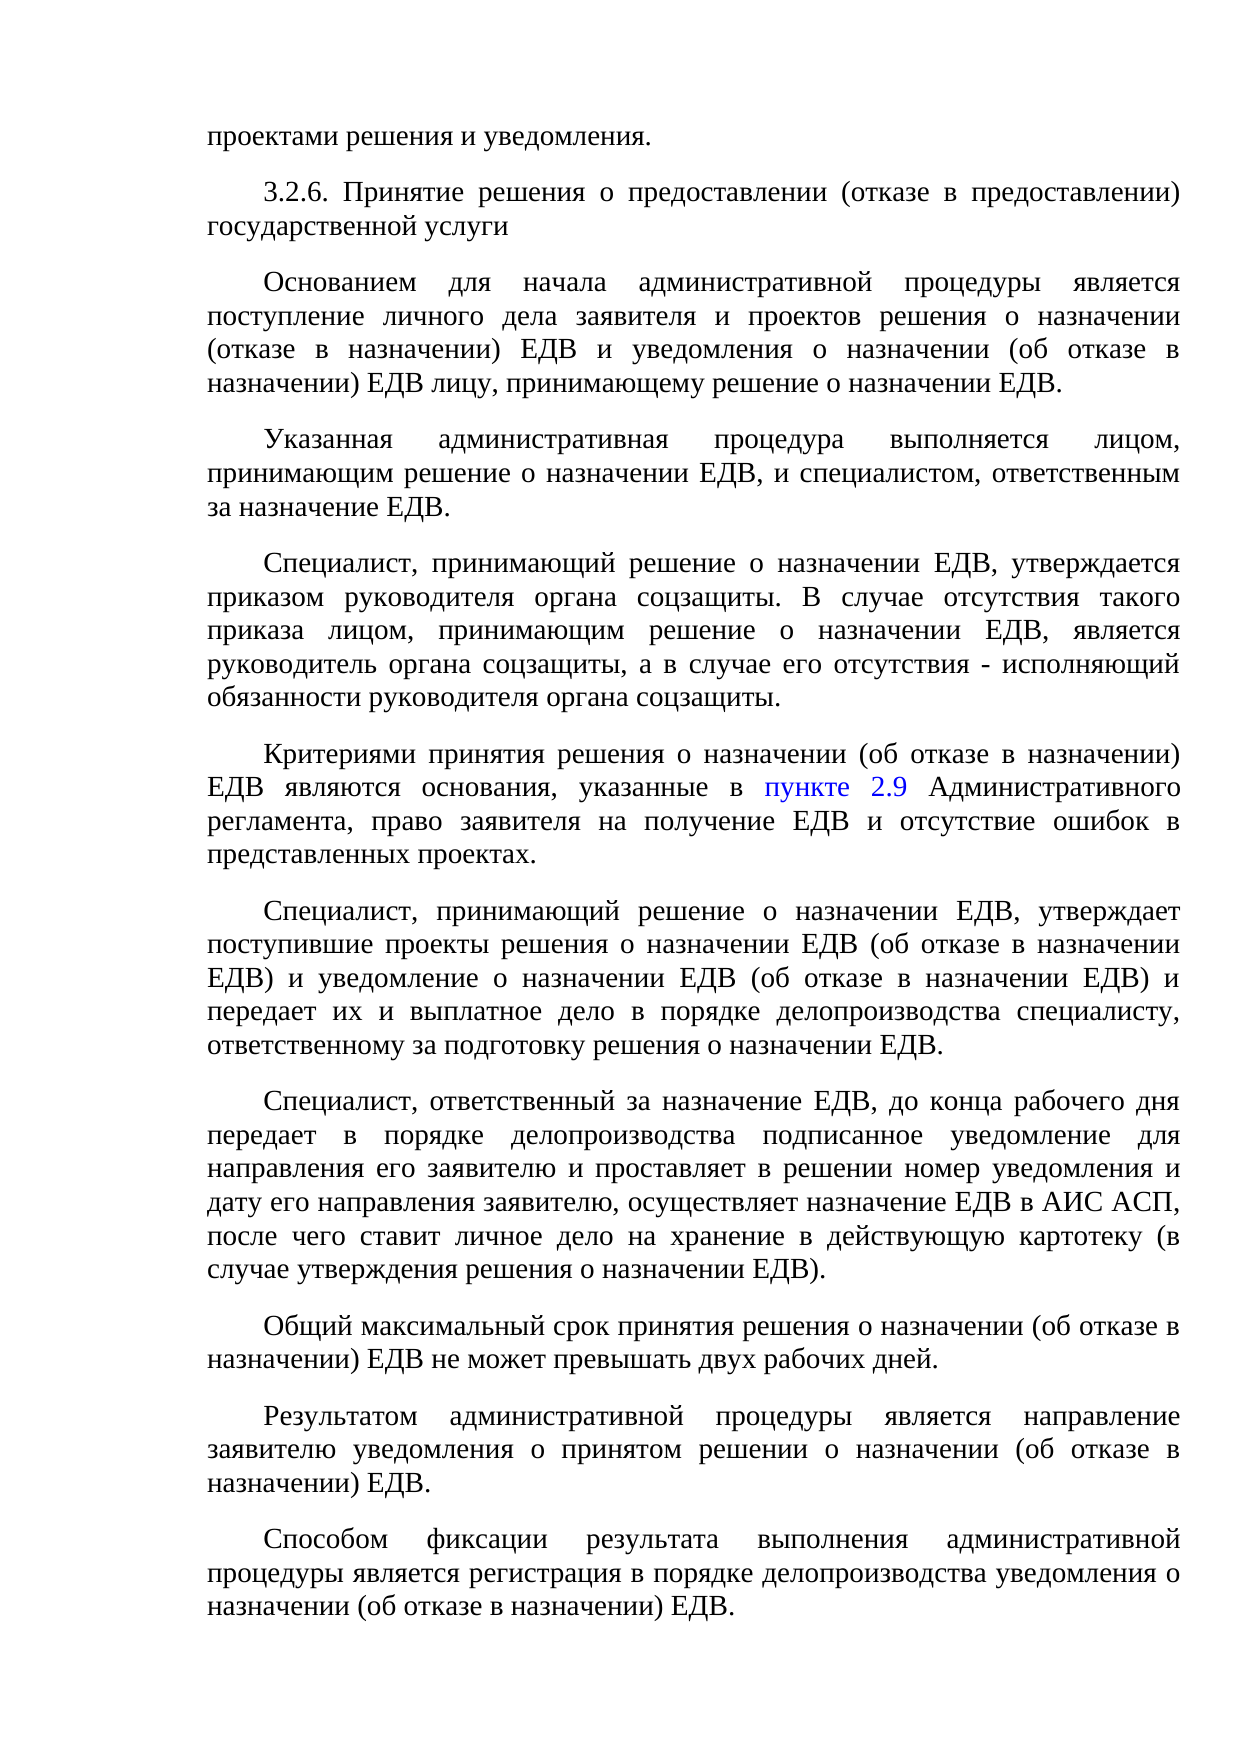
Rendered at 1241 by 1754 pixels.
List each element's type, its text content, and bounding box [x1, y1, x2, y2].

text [207, 118, 1181, 152]
text Результатом административной процедуры является направление заявителю уведомления о принятом решении о назначении (об отказе в назначении) ЕДВ. [207, 1398, 1181, 1498]
text Специалист, принимающий решение о назначении ЕДВ, утверждает поступившие проекты решения о назначении ЕДВ (об отказе в назначении ЕДВ) и уведомление о назначении ЕДВ (об отказе в назначении ЕДВ) и передает их и выплатное дело в порядке делопроизводства специалисту, ответственному за подготовку решения о назначении ЕДВ. [207, 893, 1181, 1061]
text Специалист, ответственный за назначение ЕДВ, до конца рабочего дня передает в порядке делопроизводства подписанное уведомление для направления его заявителю и проставляет в решении номер уведомления и дату его направления заявителю, осуществляет назначение ЕДВ в АИС АСП, после чего ставит личное дело на хранение в действующую картотеку (в случае утверждения решения о назначении ЕДВ). [207, 1083, 1181, 1285]
text Основанием для начала административной процедуры является поступление личного дела заявителя и проектов решения о назначении (отказе в назначении) ЕДВ и уведомления о назначении (об отказе в назначении) ЕДВ лицу, принимающему решение о назначении ЕДВ. [207, 264, 1181, 399]
text Общий максимальный срок принятия решения о назначении (об отказе в назначении) ЕДВ не может превышать двух рабочих дней. [207, 1308, 1181, 1375]
text Указанная административная процедура выполняется лицом, принимающим решение о назначении ЕДВ, и специалистом, ответственным за назначение ЕДВ. [207, 422, 1181, 522]
text Способом фиксации результата выполнения административной процедуры является регистрация в порядке делопроизводства уведомления о назначении (об отказе в назначении) ЕДВ. [207, 1521, 1181, 1622]
text Специалист, принимающий решение о назначении ЕДВ, утверждается приказом руководителя органа соцзащиты. В случае отсутствия такого приказа лицом, принимающим решение о назначении ЕДВ, является руководитель органа соцзащиты, а в случае его отсутствия - исполняющий обязанности руководителя органа соцзащиты. [207, 545, 1181, 713]
text Критериями принятия решения о назначении (об отказе в назначении) ЕДВ являются основания, указанные в пункте 2.9 Административного регламента, право заявителя на получение ЕДВ и отсутствие ошибок в представленных проектах. [207, 736, 1181, 870]
text 3.2.6. Принятие решения о предоставлении (отказе в предоставлении) государственной услуги [207, 174, 1181, 242]
